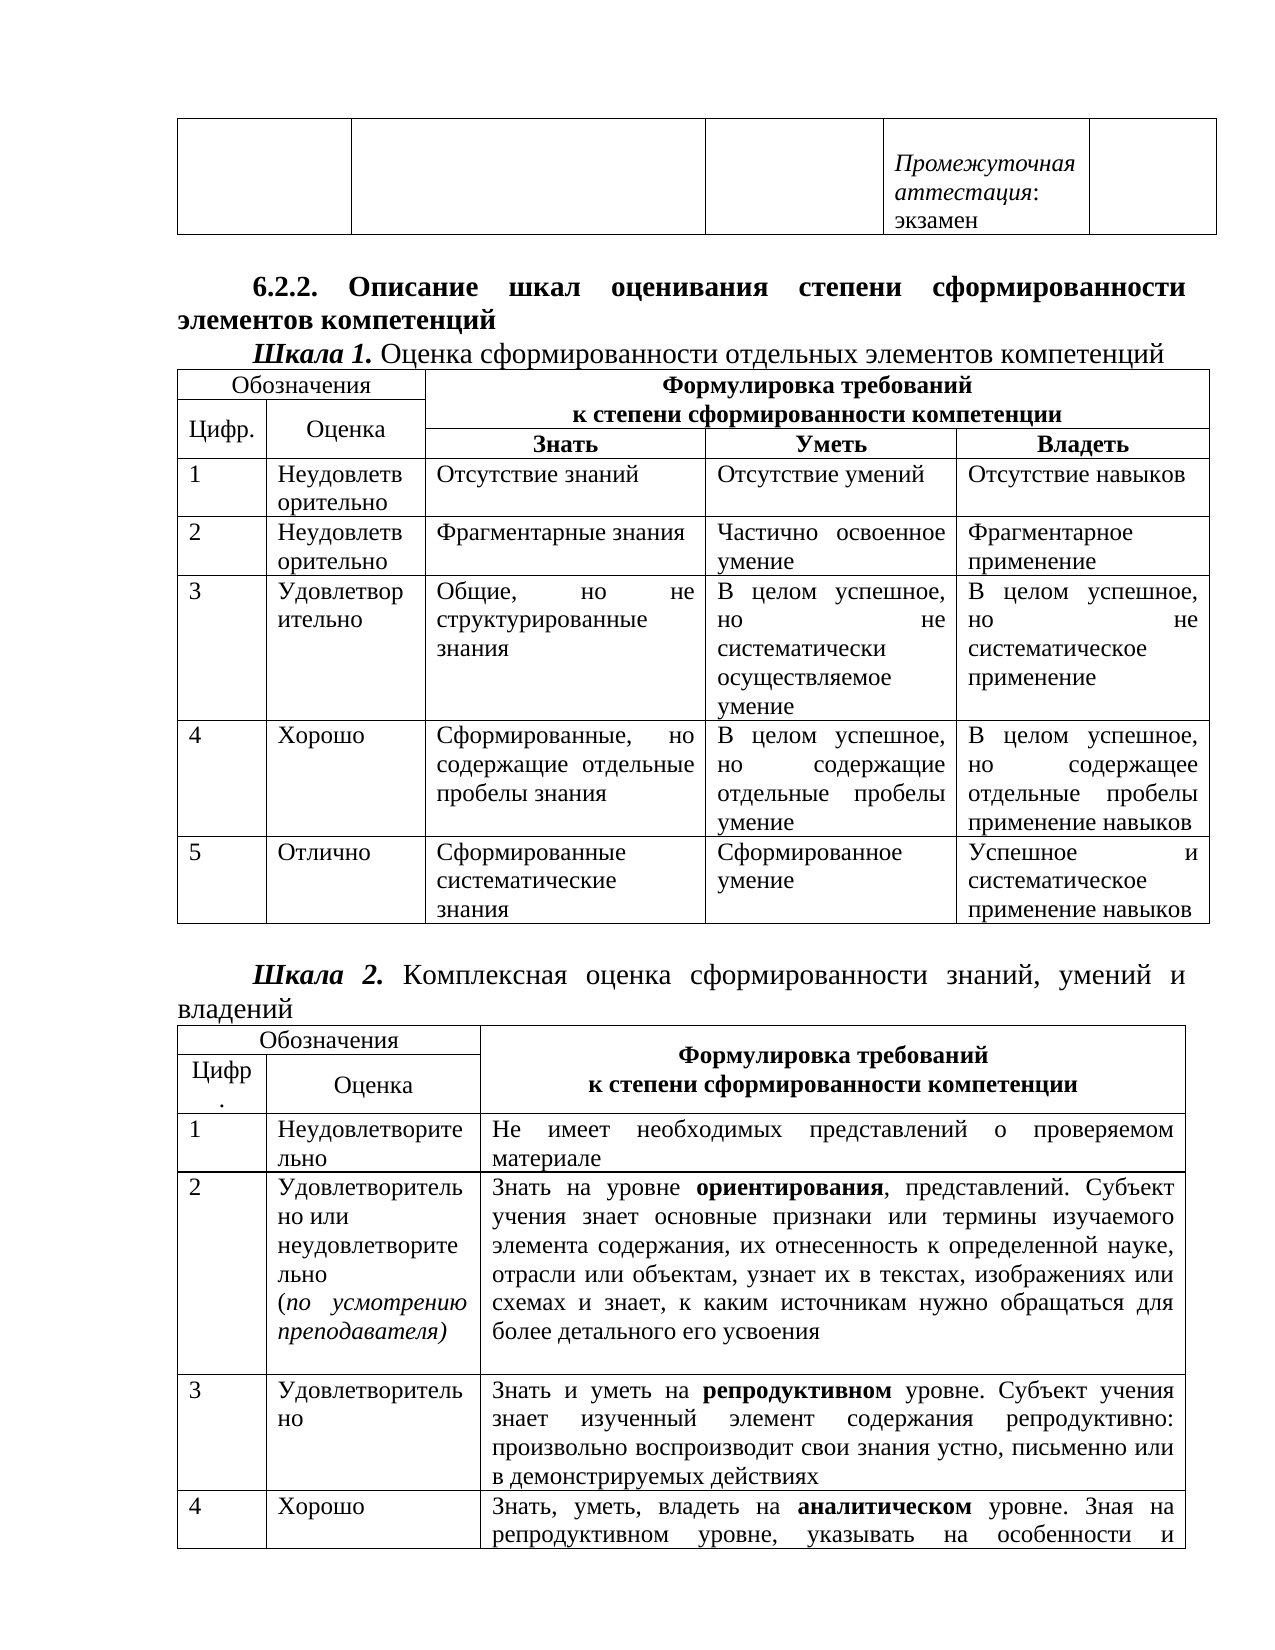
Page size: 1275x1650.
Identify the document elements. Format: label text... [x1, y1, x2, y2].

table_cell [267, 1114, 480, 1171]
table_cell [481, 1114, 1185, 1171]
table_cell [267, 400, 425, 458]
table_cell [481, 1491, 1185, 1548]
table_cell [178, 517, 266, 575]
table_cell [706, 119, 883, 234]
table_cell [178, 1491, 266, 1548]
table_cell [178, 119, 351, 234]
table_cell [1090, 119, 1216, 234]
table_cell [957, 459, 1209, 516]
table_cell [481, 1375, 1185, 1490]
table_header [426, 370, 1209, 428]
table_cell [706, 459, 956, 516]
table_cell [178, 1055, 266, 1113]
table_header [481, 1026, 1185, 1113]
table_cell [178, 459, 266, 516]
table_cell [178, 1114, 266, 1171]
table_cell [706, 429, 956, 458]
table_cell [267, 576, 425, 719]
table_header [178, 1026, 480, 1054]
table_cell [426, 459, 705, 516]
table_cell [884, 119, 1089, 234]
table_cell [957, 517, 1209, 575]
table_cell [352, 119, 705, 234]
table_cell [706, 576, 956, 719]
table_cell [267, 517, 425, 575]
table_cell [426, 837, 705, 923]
text Шкала 1. Оценка сформированности отдельных элементов компетенций [177, 336, 1186, 369]
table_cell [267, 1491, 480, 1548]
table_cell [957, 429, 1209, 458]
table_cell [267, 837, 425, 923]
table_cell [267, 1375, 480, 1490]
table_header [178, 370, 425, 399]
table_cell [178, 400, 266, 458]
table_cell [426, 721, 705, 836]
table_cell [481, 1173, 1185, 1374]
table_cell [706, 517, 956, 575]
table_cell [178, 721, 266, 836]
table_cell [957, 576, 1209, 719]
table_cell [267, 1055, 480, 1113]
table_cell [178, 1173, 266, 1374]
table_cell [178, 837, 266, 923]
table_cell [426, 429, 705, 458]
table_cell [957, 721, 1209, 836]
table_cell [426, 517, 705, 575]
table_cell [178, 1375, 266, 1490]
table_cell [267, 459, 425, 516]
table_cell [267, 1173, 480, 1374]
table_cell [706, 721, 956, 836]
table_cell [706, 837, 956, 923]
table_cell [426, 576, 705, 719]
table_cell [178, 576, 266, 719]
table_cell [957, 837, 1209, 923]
text Шкала 2. Комплексная оценка сформированности знаний, умений и владений [177, 957, 1186, 1024]
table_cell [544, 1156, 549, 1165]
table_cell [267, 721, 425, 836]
text 6.2.2. Описание шкал оценивания степени сформированности элементов компетенций [177, 269, 1186, 336]
